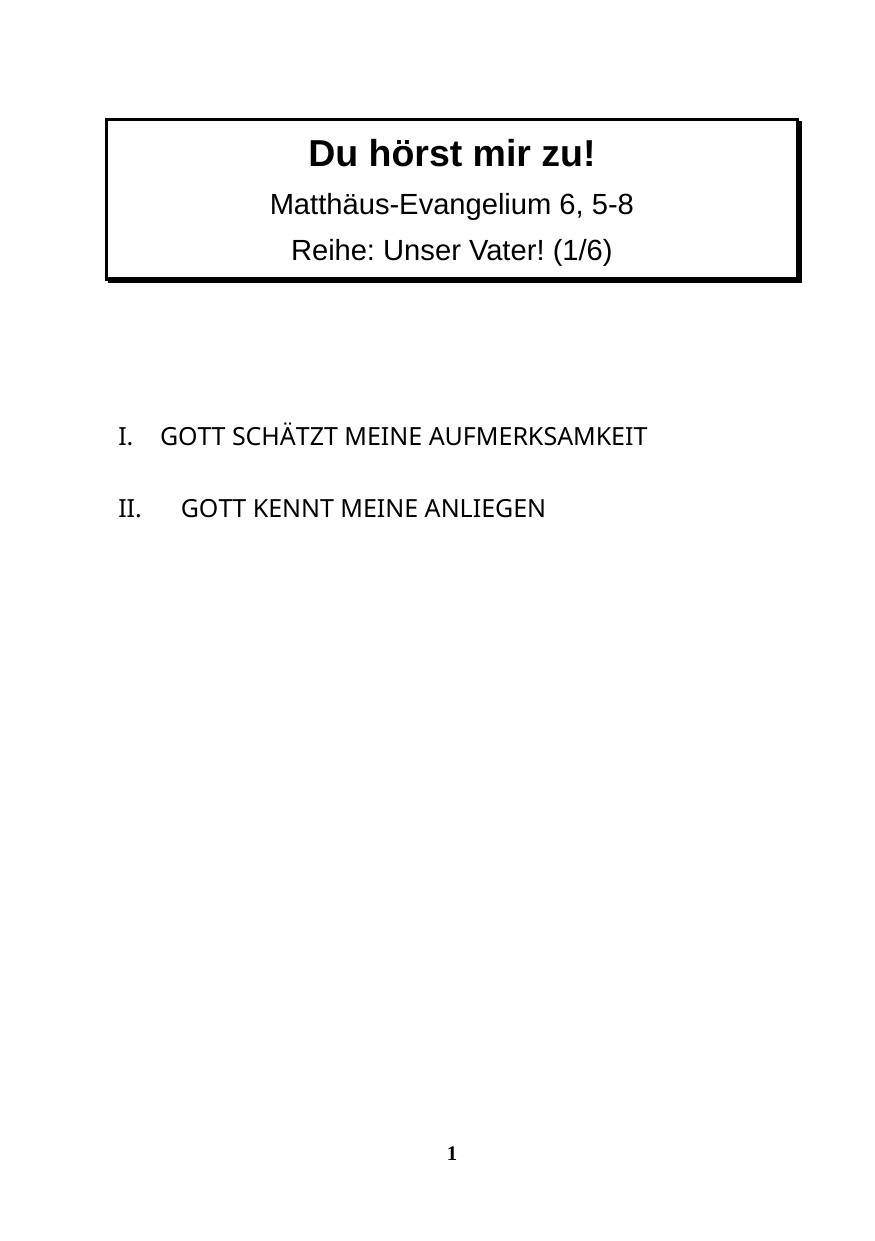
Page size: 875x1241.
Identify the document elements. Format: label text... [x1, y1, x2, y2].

text Du hörst mir zu! [108, 121, 796, 174]
text Matthäus-Evangelium 6, 5-8 [108, 174, 796, 220]
text Reihe: Unser Vater! (1/6) [108, 220, 796, 277]
text I. Gott schätzt meine Aufmerksamkeit [118, 419, 785, 453]
text II. Gott kennt meine Anliegen [118, 491, 785, 524]
